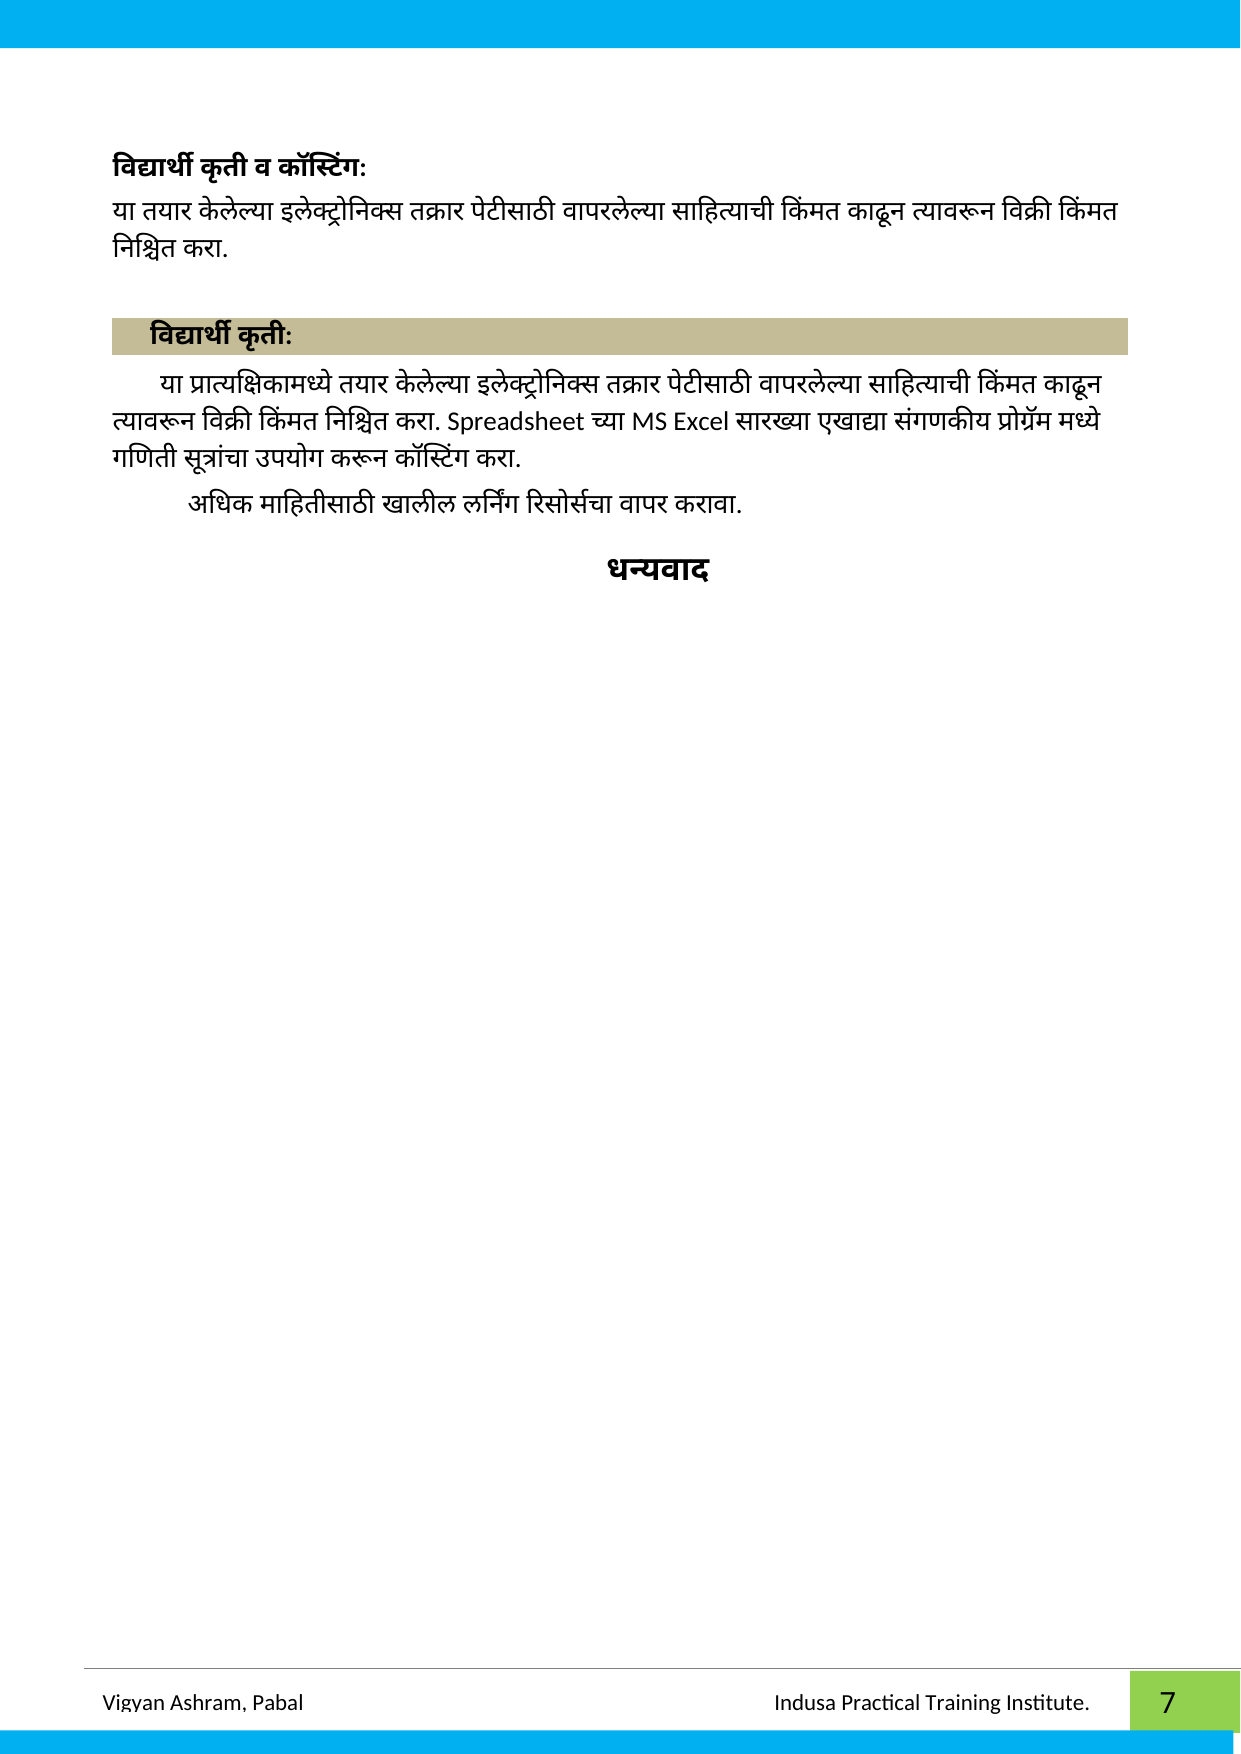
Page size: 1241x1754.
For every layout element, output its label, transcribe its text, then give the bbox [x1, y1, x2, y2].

text अधिक माहितीसाठी खालील लर्निंग रिसोर्सचा वापर करावा. [187, 487, 1128, 524]
text विद्यार्थी कृती व कॉस्टिंग: [112, 150, 1128, 187]
text विद्यार्थी कृती: [112, 318, 1128, 355]
text या तयार केलेल्या इलेक्ट्रोनिक्स तक्रार पेटीसाठी वापरलेल्या साहित्याची किंमत काढून त्यावरून विक्री किंमत निश्चित करा. [112, 196, 1128, 268]
text या प्रात्यक्षिकामध्ये तयार केलेल्या इलेक्ट्रोनिक्स तक्रार पेटीसाठी वापरलेल्या साहित्याची किंमत काढून त्यावरून विक्री किंमत निश्चित करा. Spreadsheet च्या MS Excel सारख्या एखाद्या संगणकीय प्रोग्रॅम मध्ये गणिती सूत्रांचा उपयोग करून कॉस्टिंग करा. [112, 369, 1128, 479]
text धन्यवाद [187, 551, 1128, 594]
